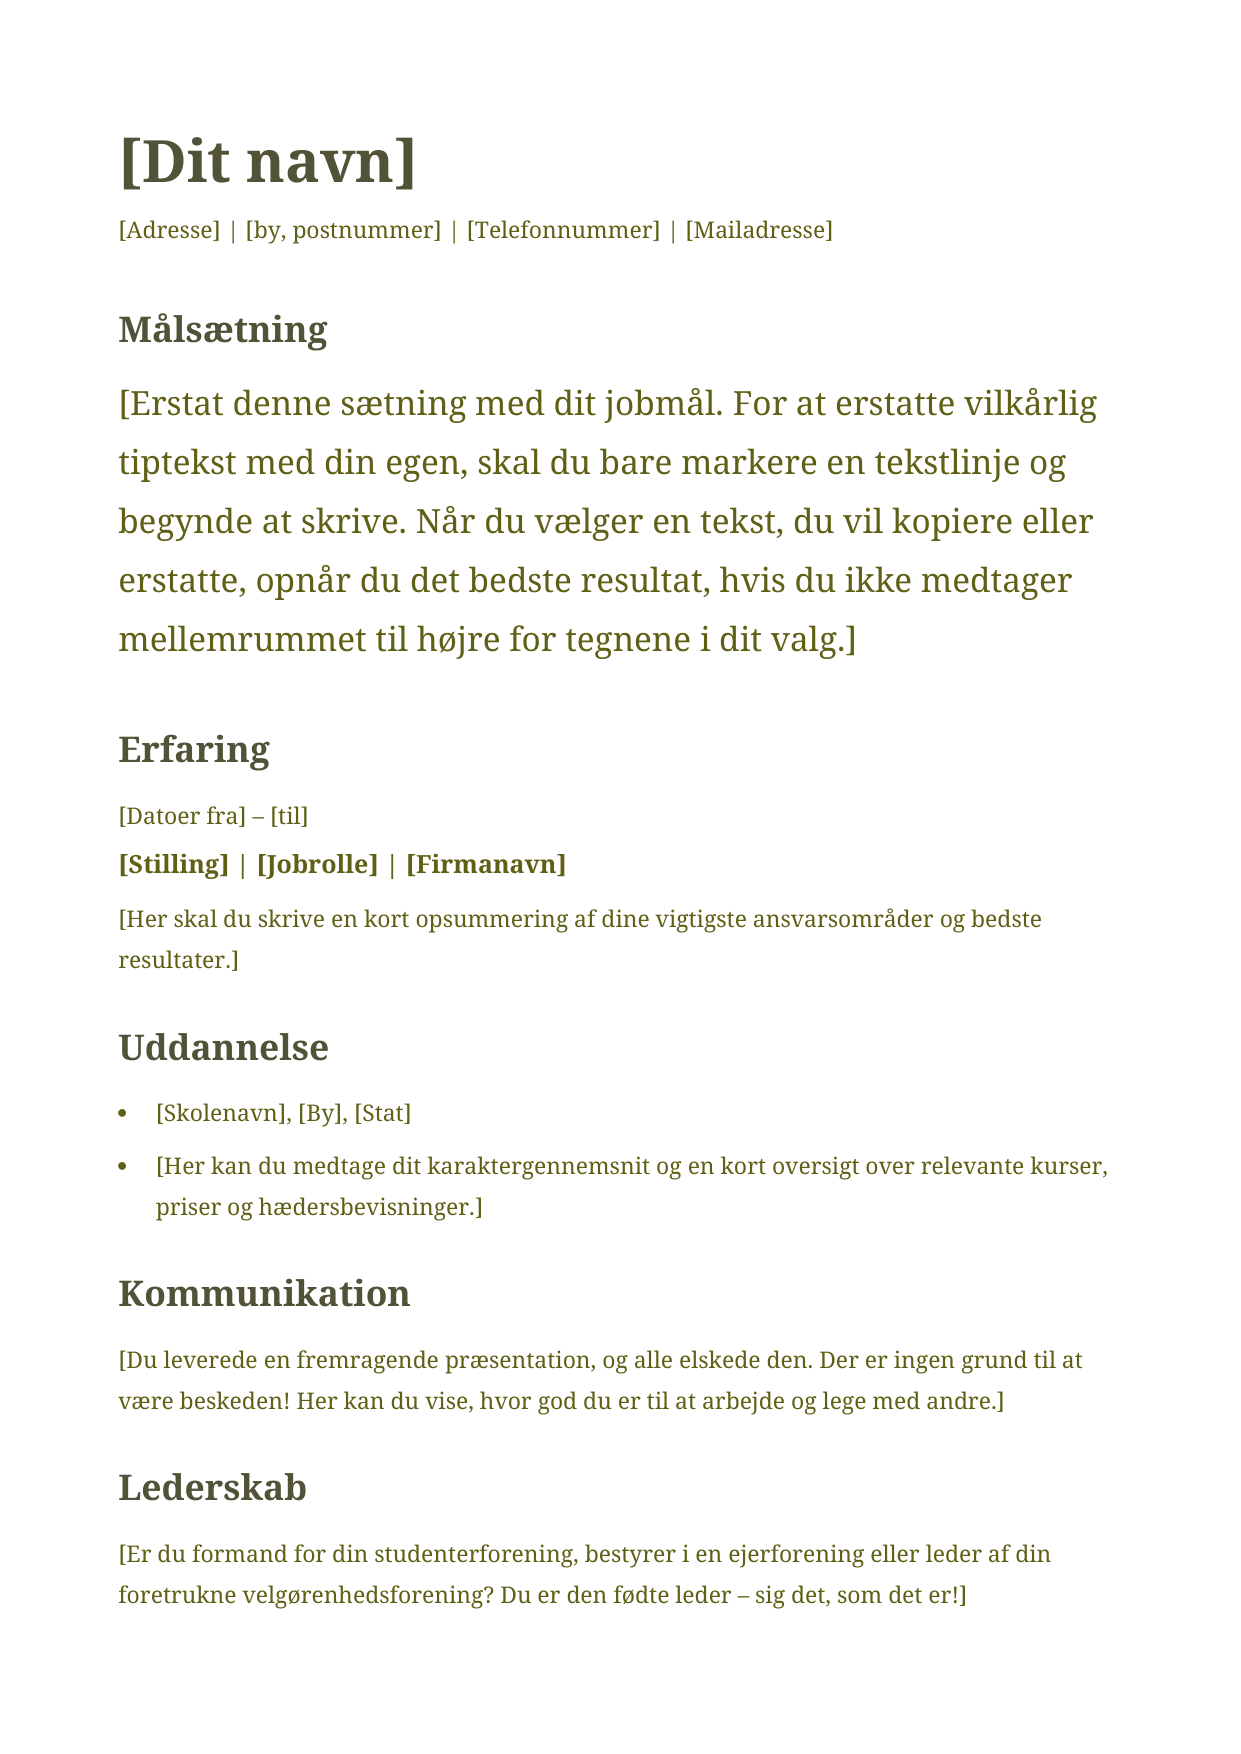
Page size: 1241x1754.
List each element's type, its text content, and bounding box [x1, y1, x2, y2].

subtitle [Erstat denne sætning med dit jobmål. For at erstatte vilkårlig tiptekst med din egen, skal du bare markere en tekstlinje og begynde at skrive. Når du vælger en tekst, du vil kopiere eller erstatte, opnår du det bedste resultat, hvis du ikke medtager mellemrummet til højre for tegnene i dit valg.] [118, 380, 1122, 661]
subtitle Kommunikation [118, 1269, 1122, 1317]
text [Adresse] | [by, postnummer] | [Telefonnummer] | [Mailadresse] [118, 214, 1122, 245]
text [Datoer fra] – [til] [118, 799, 1122, 831]
text [Er du formand for din studenterforening, bestyrer i en ejerforening eller leder af din foretrukne velgørenhedsforening? Du er den fødte leder – sig det, som det er!] [118, 1538, 1122, 1610]
text [Du leverede en fremragende præsentation, og alle elskede den. Der er ingen grund til at være beskeden! Her kan du vise, hvor god du er til at arbejde og lege med andre.] [118, 1344, 1122, 1416]
list [Skolenavn], [By], [Stat] [118, 1097, 1122, 1128]
subtitle Målsætning [118, 304, 1122, 353]
subtitle [Stilling] | [Jobrolle] | [Firmanavn] [118, 846, 1122, 881]
subtitle Uddannelse [118, 1022, 1122, 1070]
subtitle Erfaring [118, 724, 1122, 773]
subtitle Lederskab [118, 1463, 1122, 1511]
title [Dit navn] [118, 126, 1122, 197]
list [Her kan du medtage dit karaktergennemsnit og en kort oversigt over relevante kurser, priser og hædersbevisninger.] [118, 1150, 1122, 1222]
text [Her skal du skrive en kort opsummering af dine vigtigste ansvarsområder og bedste resultater.] [118, 903, 1122, 975]
